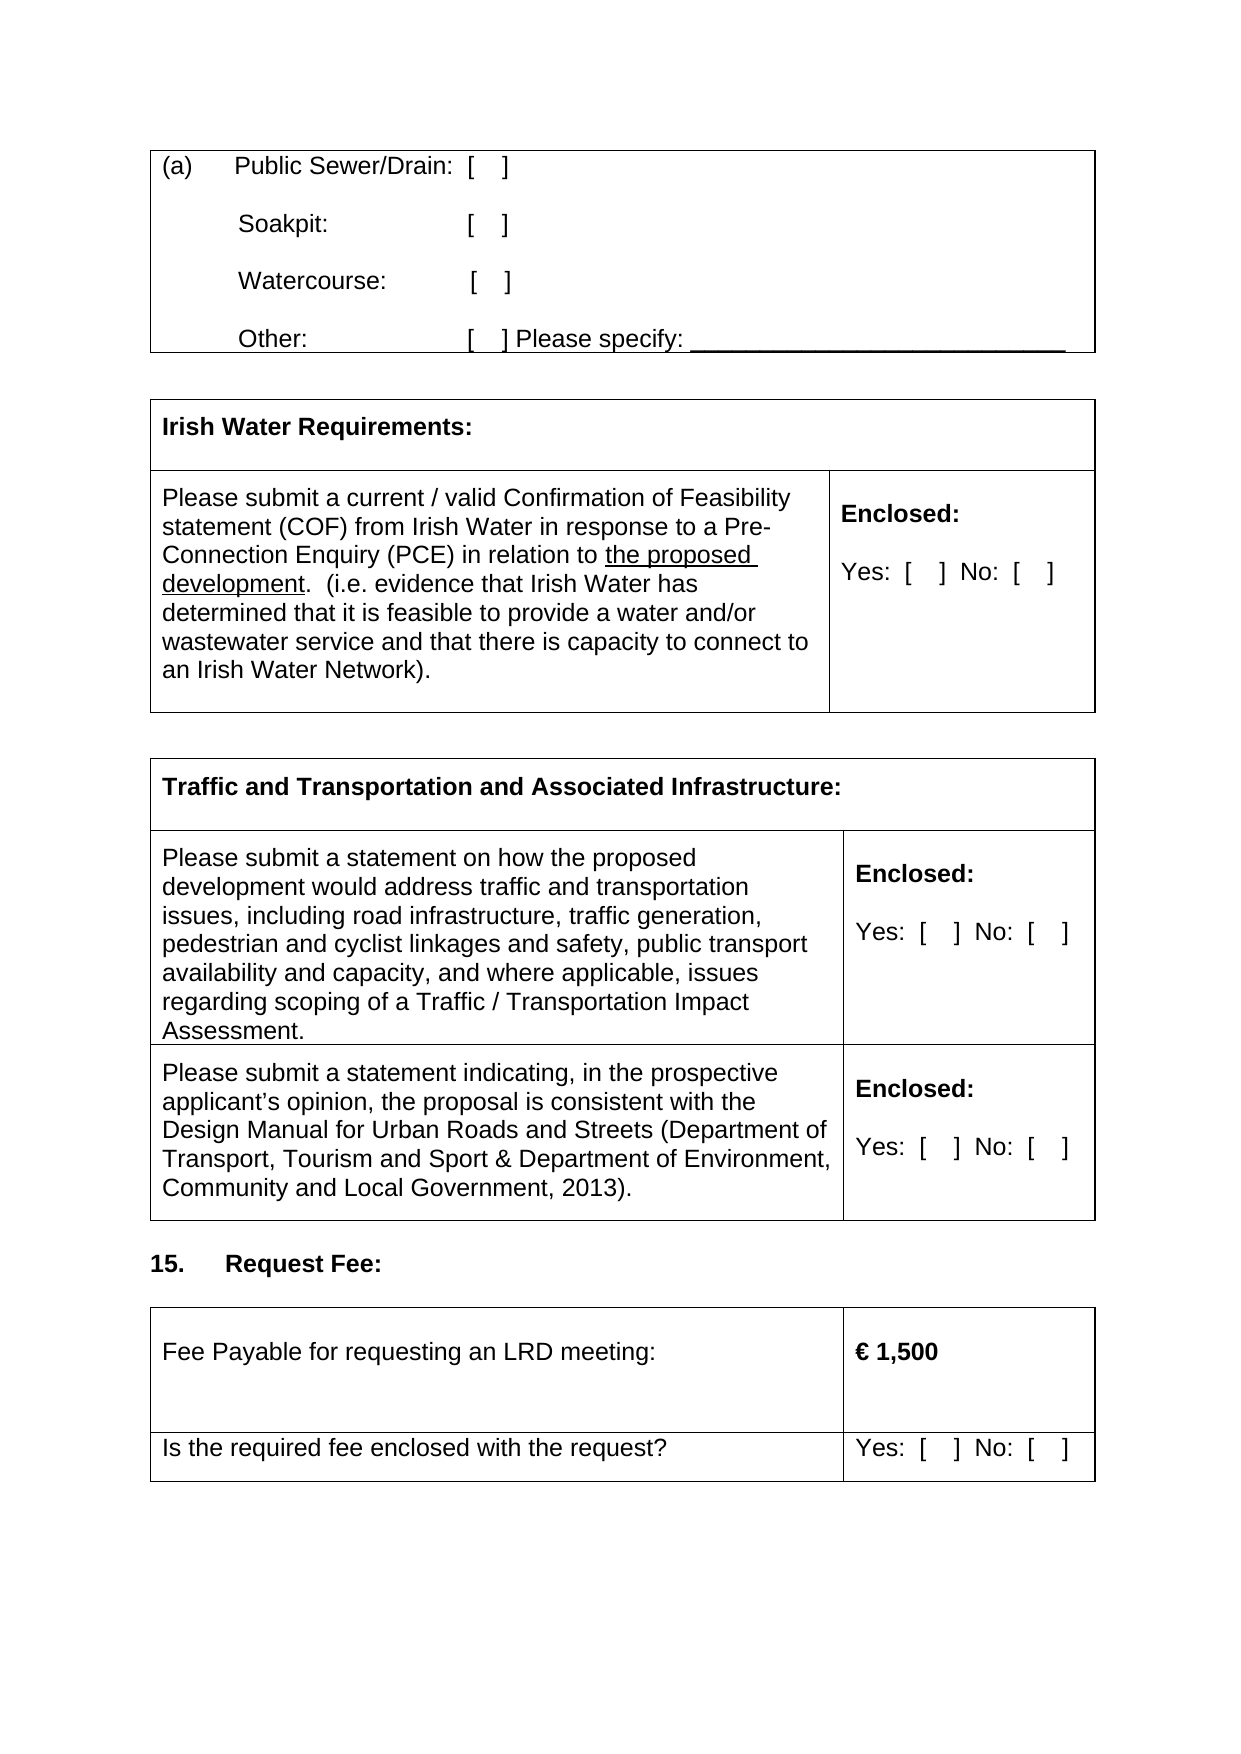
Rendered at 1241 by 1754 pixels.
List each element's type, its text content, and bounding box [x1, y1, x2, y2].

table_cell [151, 151, 1094, 352]
table_cell Please submit a current / valid Confirmation of Feasibility statement (COF) from Irish Water in response to a Pre-Connection Enquiry (PCE) in relation to the proposed development. (i.e. evidence that Irish Water has determined that it is feasible to provide a water and/or wastewater service and that there is capacity to connect to an Irish Water Network). [151, 471, 829, 712]
table_header Fee Payable for requesting an LRD meeting: [151, 1308, 843, 1432]
table_cell Is the required fee enclosed with the request? [151, 1433, 843, 1481]
table_header € 1,500 [844, 1308, 1094, 1432]
table_cell Enclosed: Yes: [ ] No: [ ] [830, 471, 1094, 712]
table_header Traffic and Transportation and Associated Infrastructure: [151, 759, 1094, 829]
table_cell Enclosed: Yes: [ ] No: [ ] [844, 1045, 1094, 1219]
table_cell Enclosed: Yes: [ ] No: [ ] [844, 831, 1094, 1044]
table_cell Yes: [ ] No: [ ] [844, 1433, 1094, 1481]
table_cell Please submit a statement on how the proposed development would address traffic and transportation issues, including road infrastructure, traffic generation, pedestrian and cyclist linkages and safety, public transport availability and capacity, and where applicable, issues regarding scoping of a Traffic / Transportation Impact Assessment. [151, 831, 843, 1044]
table_cell Please submit a statement indicating, in the prospective applicant’s opinion, the proposal is consistent with the Design Manual for Urban Roads and Streets (Department of Transport, Tourism and Sport & Department of Environment, Community and Local Government, 2013). [151, 1045, 843, 1219]
table_header Irish Water Requirements: [151, 400, 1094, 469]
text 15. Request Fee: [150, 1249, 1090, 1278]
